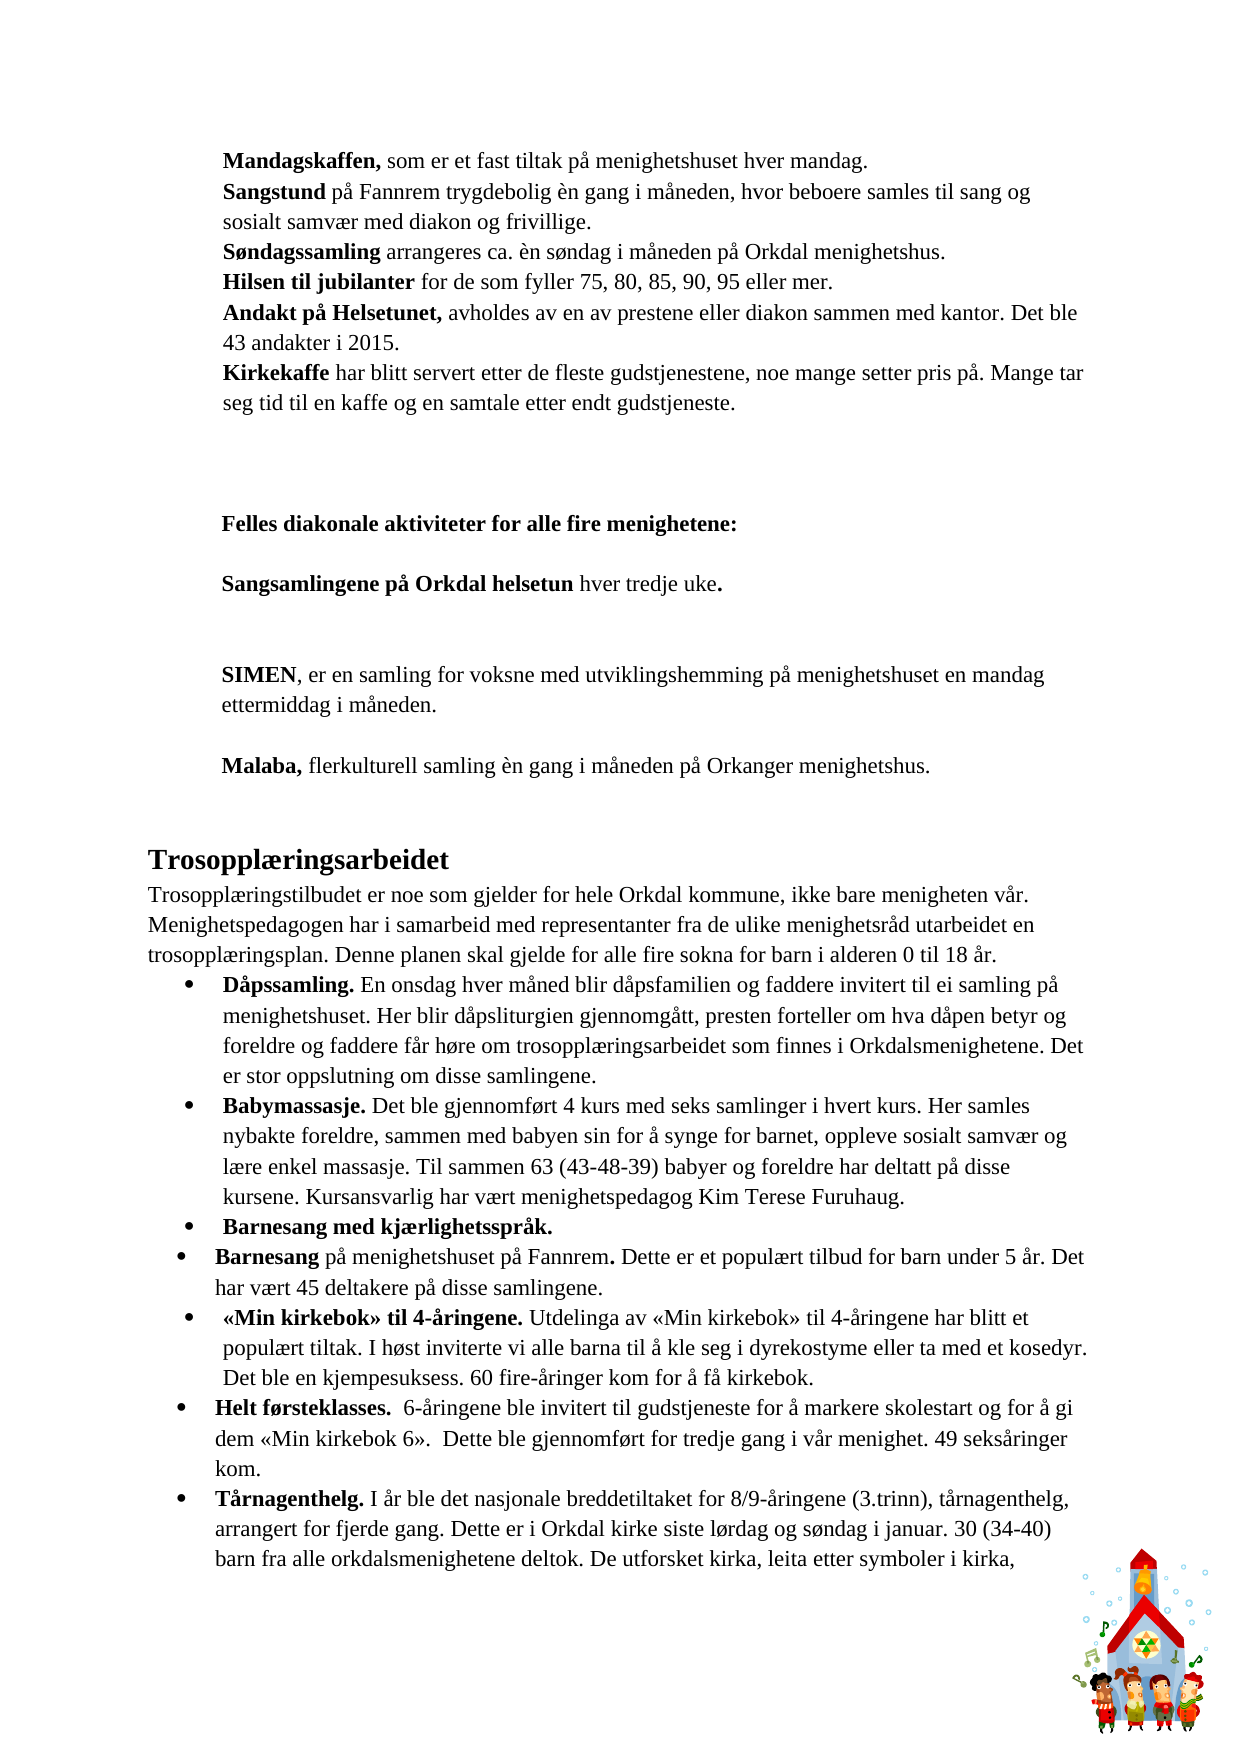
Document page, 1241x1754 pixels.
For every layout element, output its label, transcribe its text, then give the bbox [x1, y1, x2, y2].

text Trosopplæringsarbeidet [148, 842, 1093, 876]
text SIMEN, er en samling for voksne med utviklingshemming på menighetshuset en mandag ettermiddag i måneden. [221, 661, 1093, 718]
list Barnesang på menighetshuset på Fannrem. Dette er et populært tilbud for barn under 5 år. Det har vært 45 deltakere på disse samlingene. [177, 1243, 1093, 1300]
text Trosopplæringstilbudet er noe som gjelder for hele Orkdal kommune, ikke bare menigheten vår. Menighetspedagogen har i samarbeid med representanter fra de ulike menighetsråd utarbeidet en trosopplæringsplan. Denne planen skal gjelde for alle fire sokna for barn i alderen 0 til 18 år. [148, 881, 1093, 968]
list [177, 1485, 1093, 1572]
list Helt førsteklasses. 6-åringene ble invitert til gudstjeneste for å markere skolestart og for å gi dem «Min kirkebok 6». Dette ble gjennomført for tredje gang i vår menighet. 49 seksåringer kom. [177, 1394, 1093, 1481]
list Babymassasje. Det ble gjennomført 4 kurs med seks samlinger i hvert kurs. Her samles nybakte foreldre, sammen med babyen sin for å synge for barnet, oppleve sosialt samvær og lære enkel massasje. Til sammen 63 (43-48-39) babyer og foreldre har deltatt på disse kursene. Kursansvarlig har vært menighetspedagog Kim Terese Furuhaug. [185, 1092, 1093, 1209]
text Malaba, flerkulturell samling èn gang i måneden på Orkanger menighetshus. [221, 752, 1093, 778]
list Barnesang med kjærlighetsspråk. [185, 1213, 1093, 1239]
list Søndagssamling arrangeres ca. èn søndag i måneden på Orkdal menighetshus. Hilsen til jubilanter for de som fyller 75, 80, 85, 90, 95 eller mer. Andakt på Helsetunet, avholdes av en av prestene eller diakon sammen med kantor. Det ble 43 andakter i 2015. Kirkekaffe har blitt servert etter de fleste gudstjenestene, noe mange setter pris på. Mange tar seg tid til en kaffe og en samtale etter endt gudstjeneste. [223, 238, 1093, 416]
text Felles diakonale aktiviteter for alle fire menighetene: [221, 510, 1093, 536]
list Dåpssamling. En onsdag hver måned blir dåpsfamilien og faddere invitert til ei samling på menighetshuset. Her blir dåpsliturgien gjennomgått, presten forteller om hva dåpen betyr og foreldre og faddere får høre om trosopplæringsarbeidet som finnes i Orkdalsmenighetene. Det er stor oppslutning om disse samlingene. [185, 972, 1093, 1088]
text Sangsamlingene på Orkdal helsetun hver tredje uke. [221, 540, 1093, 597]
list «Min kirkebok» til 4-åringene. Utdelinga av «Min kirkebok» til 4-åringene har blitt et populært tiltak. I høst inviterte vi alle barna til å kle seg i dyrekostyme eller ta med et kosedyr. Det ble en kjempesuksess. 60 fire-åringer kom for å få kirkebok. [185, 1304, 1093, 1391]
list Mandagskaffen, som er et fast tiltak på menighetshuset hver mandag. Sangstund på Fannrem trygdebolig èn gang i måneden, hvor beboere samles til sang og sosialt samvær med diakon og frivillige. [223, 148, 1093, 234]
